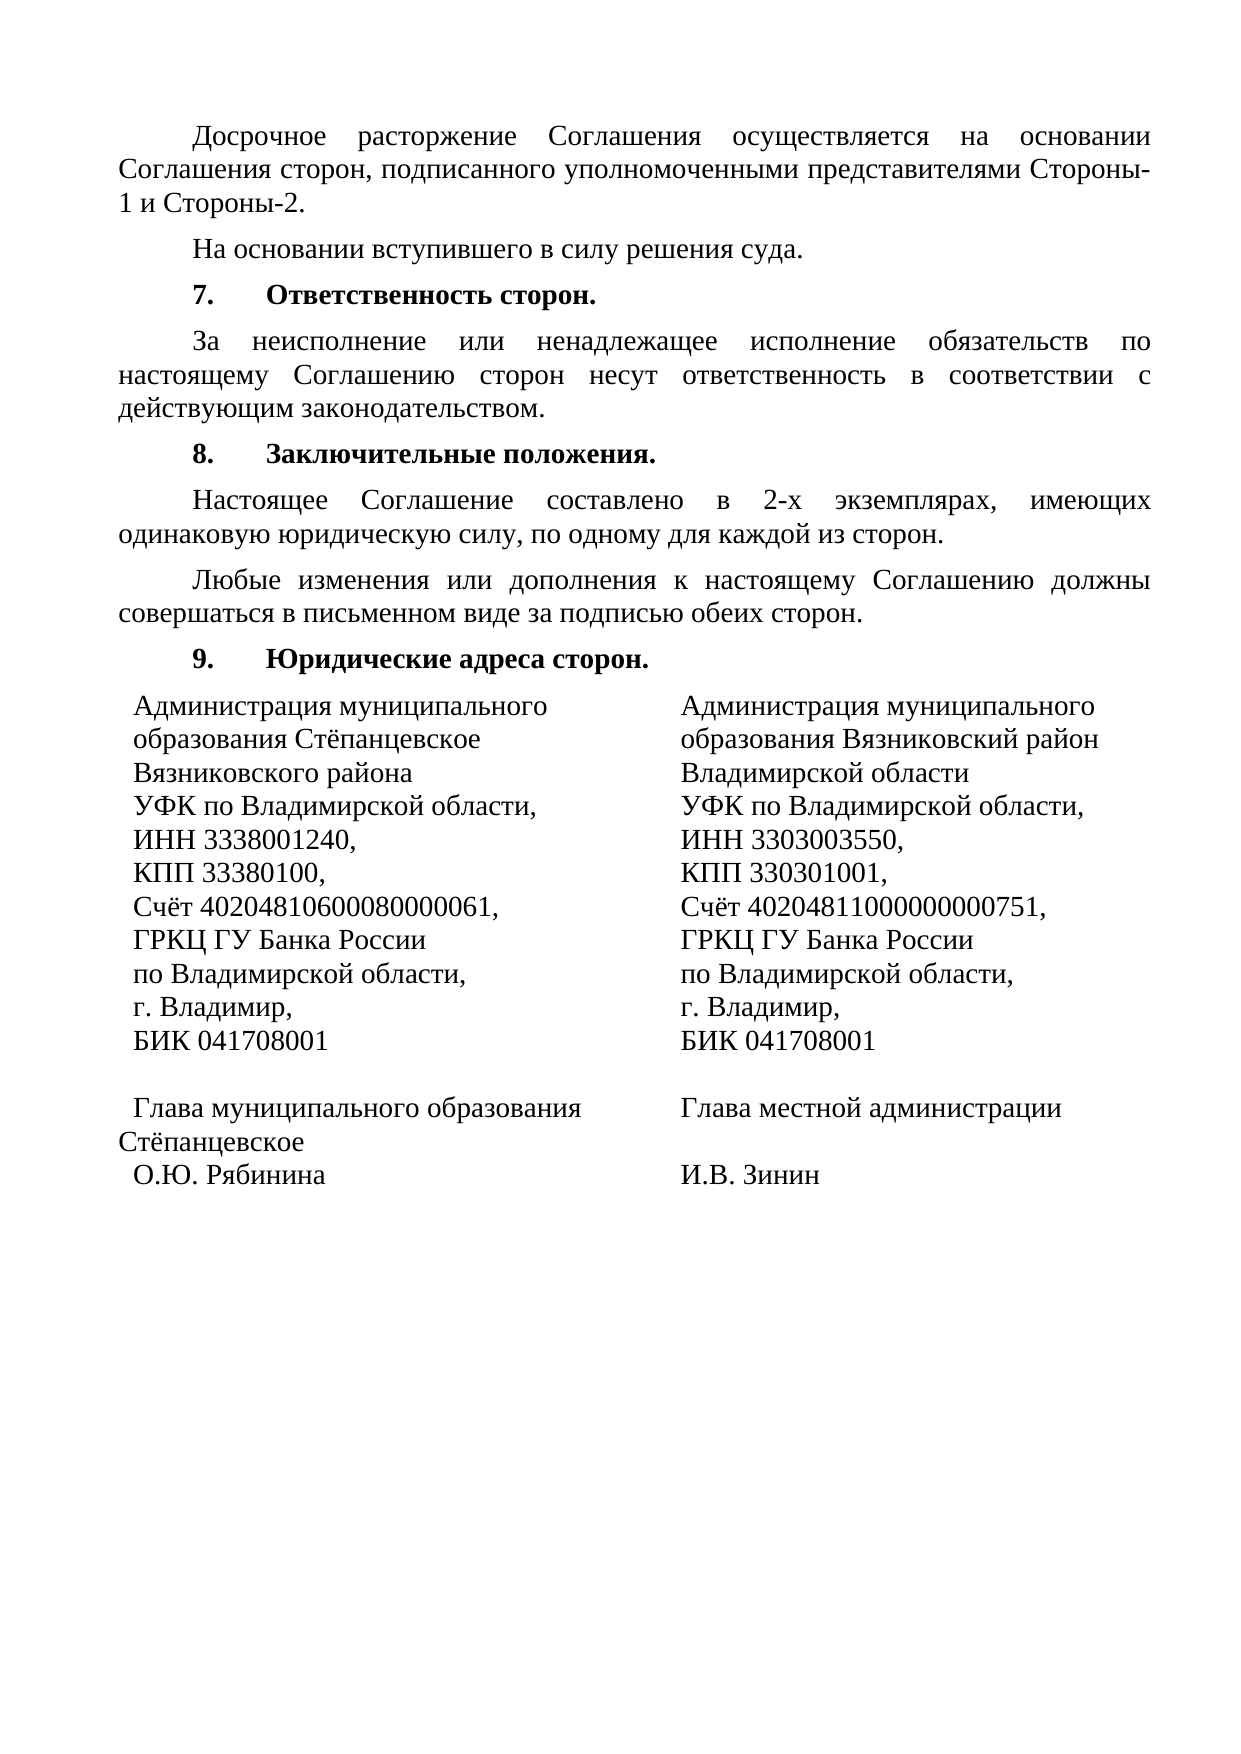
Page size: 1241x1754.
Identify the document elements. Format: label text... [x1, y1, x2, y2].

text 7. Ответственность сторон. [118, 277, 1152, 311]
text 8. Заключительные положения. [118, 436, 1152, 470]
text Досрочное расторжение Соглашения осуществляется на основании Соглашения сторон, подписанного уполномоченными представителями Стороны-1 и Стороны-2. [118, 118, 1152, 219]
table_header Администрация муниципального образования Вязниковский район Владимирской области УФК по Владимирской области, ИНН 3303003550, КПП 330301001, Счёт 40204811000000000751, ГРКЦ ГУ Банка России по Владимирской области, г. Владимир, БИК 041708001 Глава местной администрации И.В. Зинин [665, 688, 1183, 1191]
text Настоящее Соглашение составлено в 2-х экземплярах, имеющих одинаковую юридическую силу, по одному для каждой из сторон. [118, 482, 1152, 549]
text На основании вступившего в силу решения суда. [118, 231, 1152, 265]
table_header Администрация муниципального образования Стёпанцевское Вязниковского района УФК по Владимирской области, ИНН 3338001240, КПП 33380100, Счёт 40204810600080000061, ГРКЦ ГУ Банка России по Владимирской области, г. Владимир, БИК 041708001 Глава муниципального образования Стёпанцевское О.Ю. Рябинина [117, 688, 664, 1191]
text Любые изменения или дополнения к настоящему Соглашению должны совершаться в письменном виде за подписью обеих сторон. [118, 562, 1152, 629]
text 9. Юридические адреса сторон. [118, 642, 1152, 675]
text За неисполнение или ненадлежащее исполнение обязательств по настоящему Соглашению сторон несут ответственность в соответствии с действующим законодательством. [118, 323, 1152, 424]
